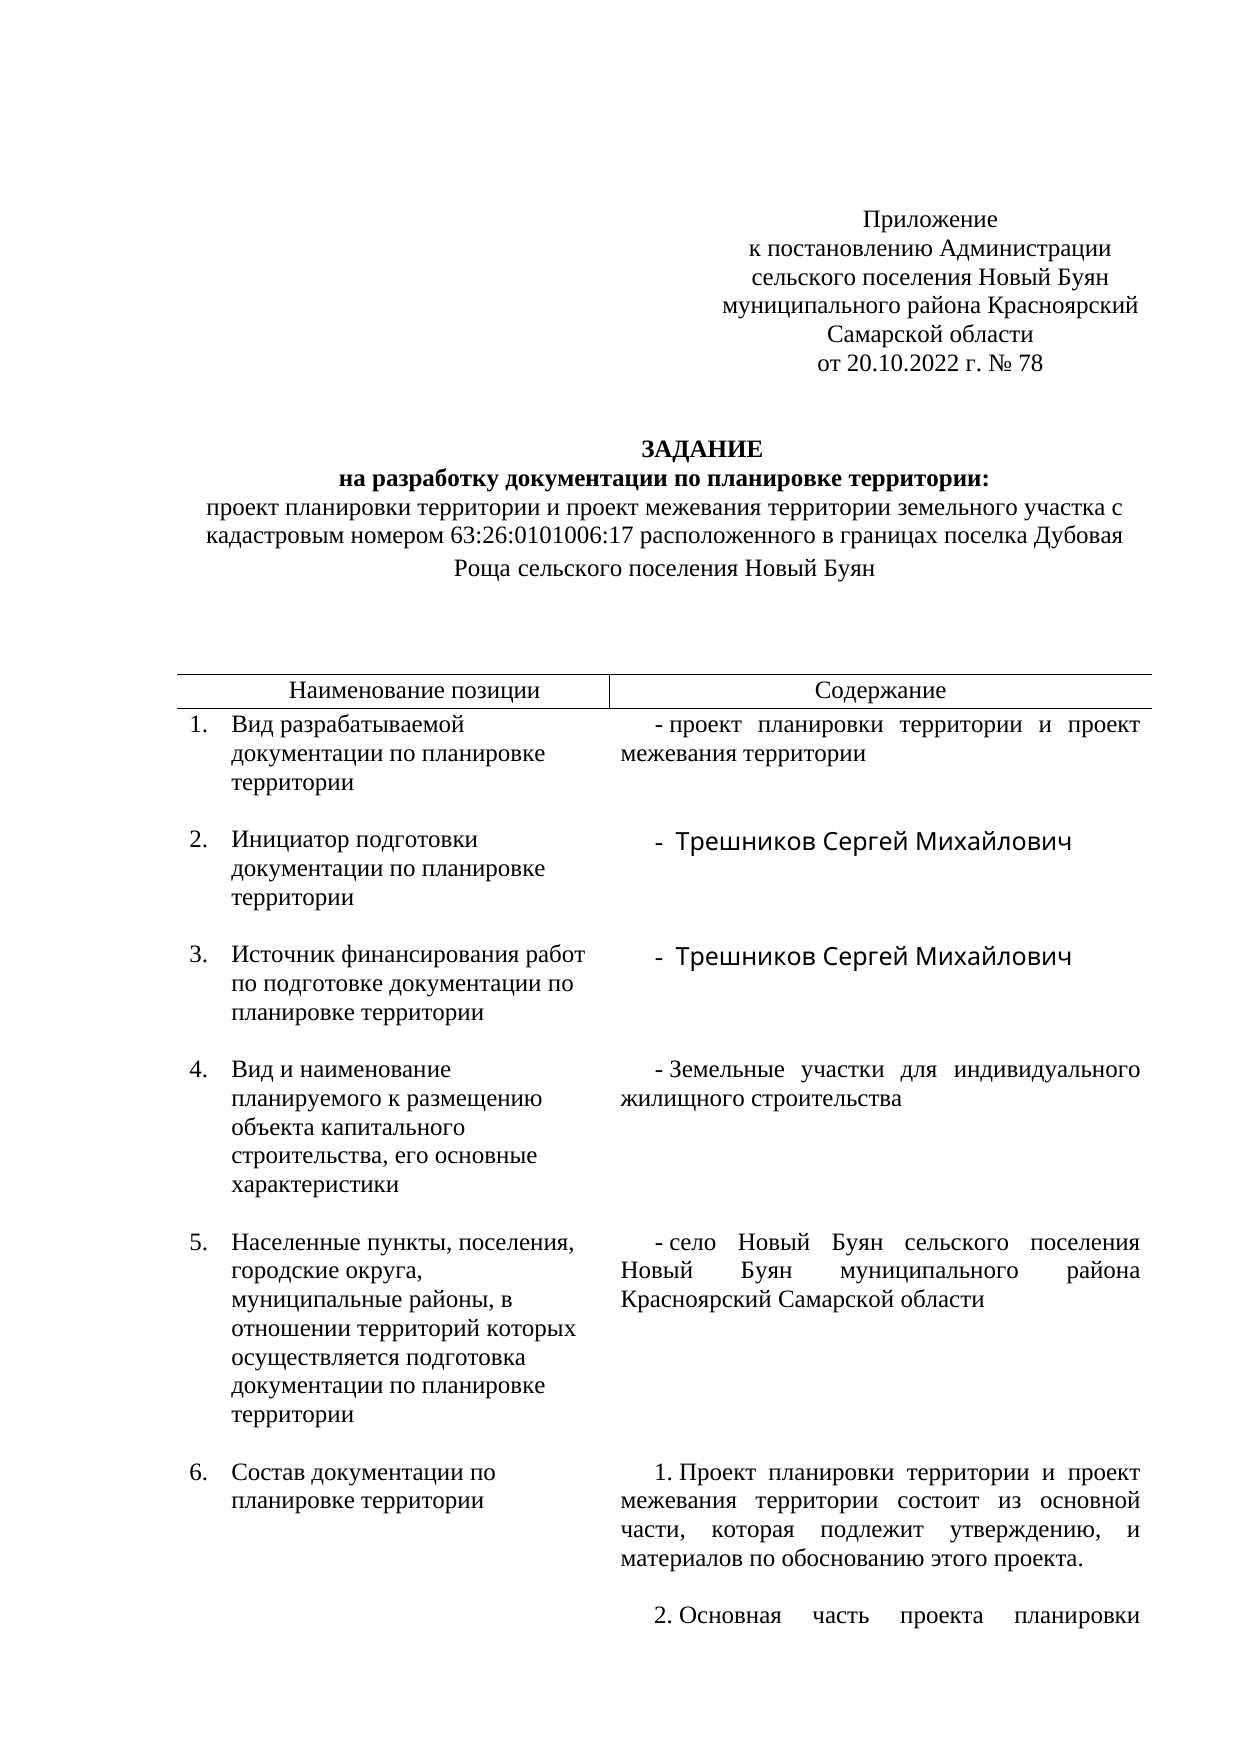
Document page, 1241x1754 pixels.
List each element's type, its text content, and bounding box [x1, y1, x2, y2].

table_cell Инициатор подготовки документации по планировке территории [220, 824, 609, 939]
table_cell Вид и наименование планируемого к размещению объекта капитального строительства, его основные характеристики [220, 1054, 609, 1227]
table_cell - проект планировки территории и проект межевания территории [609, 709, 1152, 824]
table_cell Вид разрабатываемой документации по планировке территории [220, 709, 609, 824]
table_cell Населенные пункты, поселения, городские округа, муниципальные районы, в отношении территорий которых осуществляется подготовка документации по планировке территории [220, 1227, 609, 1457]
table_cell 2. [177, 824, 220, 939]
text сельского поселения Новый Буян [709, 262, 1152, 291]
table_cell 4. [177, 1054, 220, 1227]
table_header ЗАДАНИЕ на разработку документации по планировке территории: проект планировки территории и проект межевания территории земельного участка с кадастровым номером 63:26:0101006:17 расположенного в границах поселка Дубовая Роща сельского поселения Новый Буян [177, 434, 1152, 645]
table_cell - село Новый Буян сельского поселения Новый Буян муниципального района Красноярский Самарской области [609, 1227, 1152, 1457]
table_cell 5. [177, 1227, 220, 1457]
table_cell Источник финансирования работ по подготовке документации по планировке территории [220, 939, 609, 1054]
table_cell - Трешников Сергей Михайлович [609, 824, 1152, 939]
table_cell 6. [177, 1457, 220, 1629]
text Самарской области [709, 319, 1152, 348]
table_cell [609, 1457, 1152, 1629]
text муниципального района Красноярский [709, 291, 1152, 319]
table_cell 1. [177, 709, 220, 824]
table_header Наименование позиции [220, 675, 609, 708]
text Приложение [709, 204, 1152, 233]
table_cell - Земельные участки для индивидуального жилищного строительства [609, 1054, 1152, 1227]
table_cell 3. [177, 939, 220, 1054]
table_header [177, 675, 220, 708]
table_cell - Трешников Сергей Михайлович [609, 939, 1152, 1054]
text от 20.10.2022 г. № 78 [709, 348, 1152, 377]
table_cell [220, 1457, 609, 1629]
table_header Содержание [610, 675, 1152, 708]
text к постановлению Администрации [709, 233, 1152, 262]
